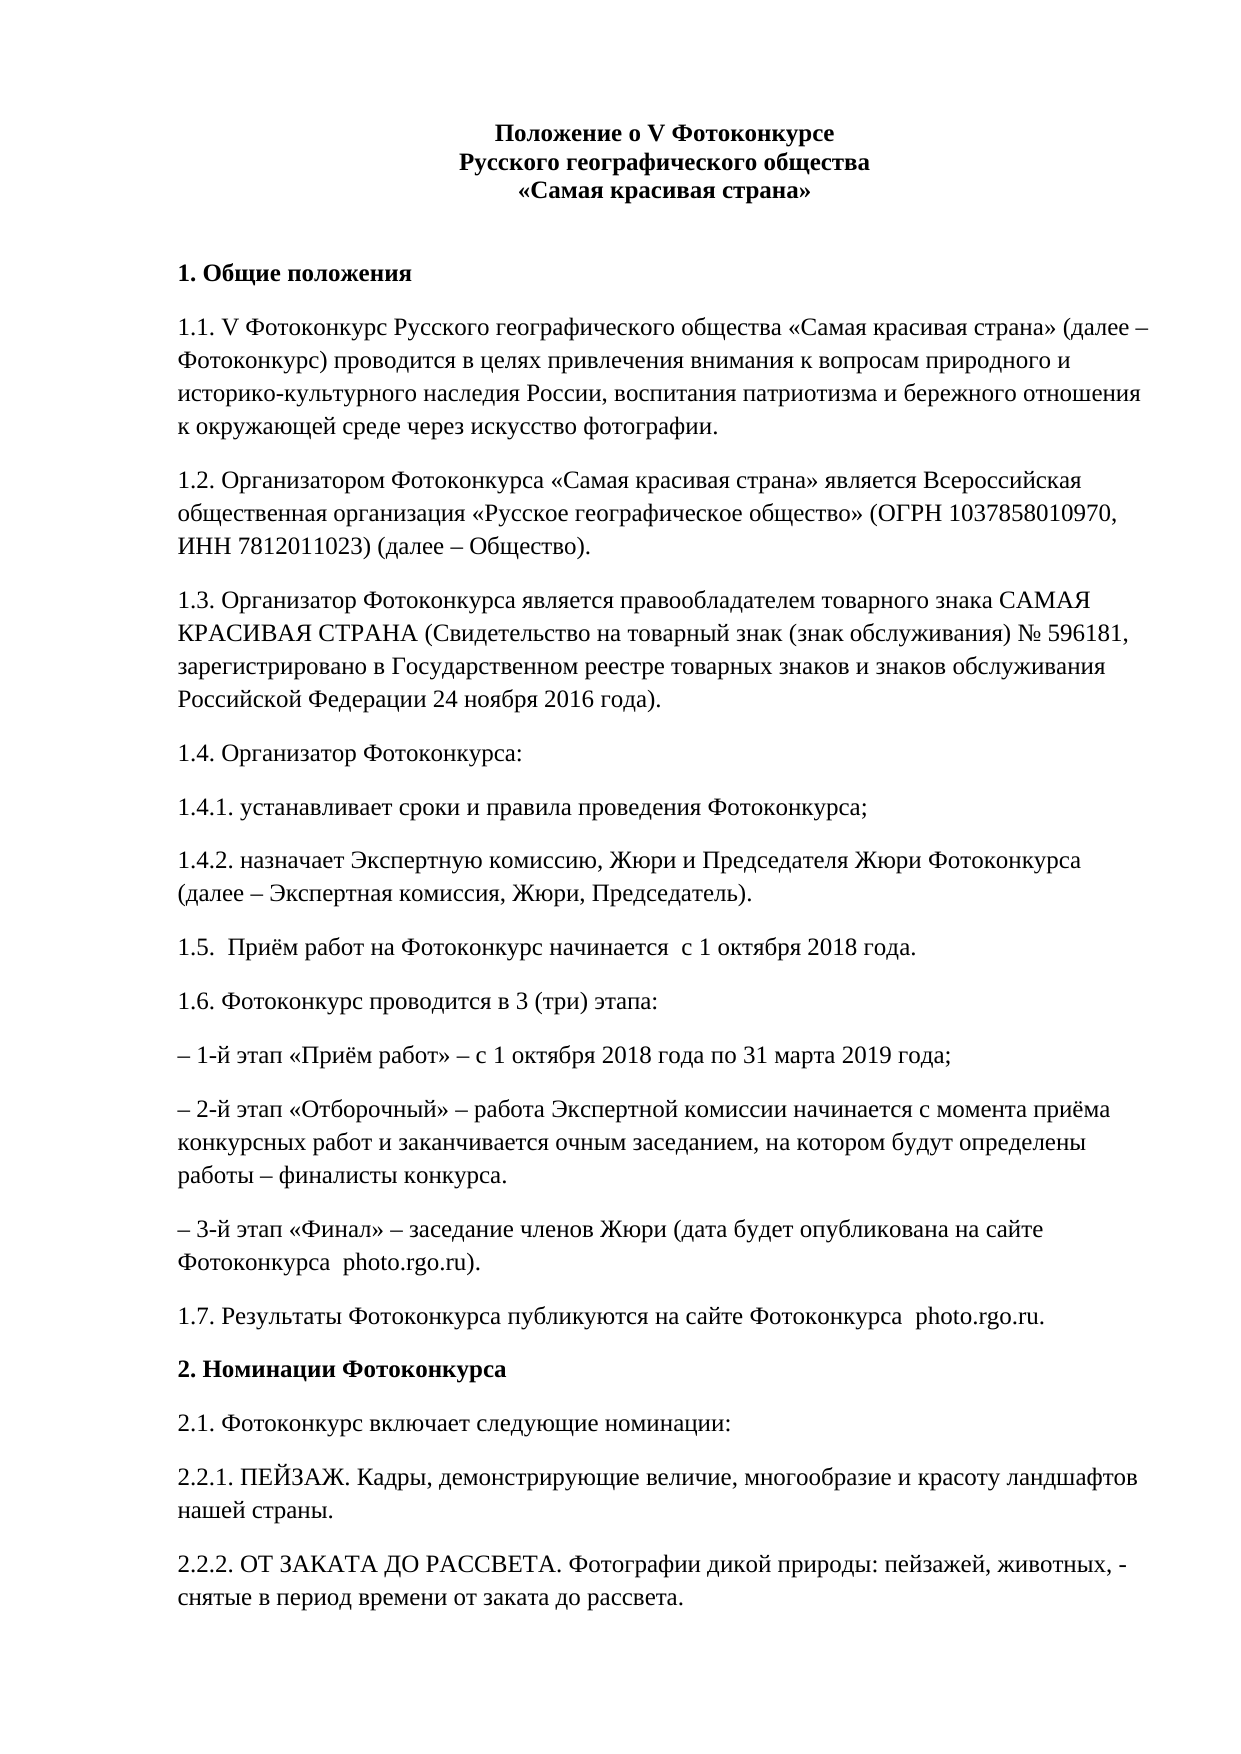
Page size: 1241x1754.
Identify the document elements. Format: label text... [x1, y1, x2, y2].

text 2. Номинации Фотоконкурса [177, 1354, 1152, 1383]
text 1. Общие положения [177, 258, 1152, 287]
text 1.3. Организатор Фотоконкурса является правообладателем товарного знака САМАЯ КРАСИВАЯ СТРАНА (Свидетельство на товарный знак (знак обслуживания) № 596181, зарегистрировано в Государственном реестре товарных знаков и знаков обслуживания Российской Федерации 24 ноября 2016 года). [177, 585, 1152, 713]
text 1.7. Результаты Фотоконкурса публикуются на сайте Фотоконкурса photo.rgo.ru. [177, 1301, 1152, 1329]
text Положение о V Фотоконкурсе [177, 118, 1152, 147]
text 2.1. Фотоконкурс включает следующие номинации: [177, 1408, 1152, 1437]
text «Самая красивая страна» [177, 176, 1152, 204]
text 1.4.1. устанавливает сроки и правила проведения Фотоконкурса; [177, 792, 1152, 820]
text 1.4.2. назначает Экспертную комиссию, Жюри и Председателя Жюри Фотоконкурса (далее – Экспертная комиссия, Жюри, Председатель). [177, 846, 1152, 907]
text – 2-й этап «Отборочный» – работа Экспертной комиссии начинается с момента приёма конкурсных работ и заканчивается очным заседанием, на котором будут определены работы – финалисты конкурса. [177, 1094, 1152, 1189]
text 1.2. Организатором Фотоконкурса «Самая красивая страна» является Всероссийская общественная организация «Русское географическое общество» (ОГРН 1037858010970, ИНН 7812011023) (далее – Общество). [177, 465, 1152, 560]
text 2.2.2. ОТ ЗАКАТА ДО РАССВЕТА. Фотографии дикой природы: пейзажей, животных, - снятые в период времени от заката до рассвета. [177, 1549, 1152, 1611]
text – 1-й этап «Приём работ» – с 1 октября 2018 года по 31 марта 2019 года; [177, 1040, 1152, 1069]
text 1.4. Организатор Фотоконкурса: [177, 738, 1152, 767]
text 1.1. V Фотоконкурс Русского географического общества «Самая красивая страна» (далее – Фотоконкурс) проводится в целях привлечения внимания к вопросам природного и историко-культурного наследия России, воспитания патриотизма и бережного отношения к окружающей среде через искусство фотографии. [177, 312, 1152, 440]
text – 3-й этап «Финал» – заседание членов Жюри (дата будет опубликована на сайте Фотоконкурса photo.rgo.ru). [177, 1214, 1152, 1276]
text 2.2.1. ПЕЙЗАЖ. Кадры, демонстрирующие величие, многообразие и красоту ландшафтов нашей страны. [177, 1462, 1152, 1524]
text 1.6. Фотоконкурс проводится в 3 (три) этапа: [177, 986, 1152, 1015]
text Русского географического общества [177, 147, 1152, 176]
text 1.5. Приём работ на Фотоконкурс начинается с 1 октября 2018 года. [177, 932, 1152, 961]
